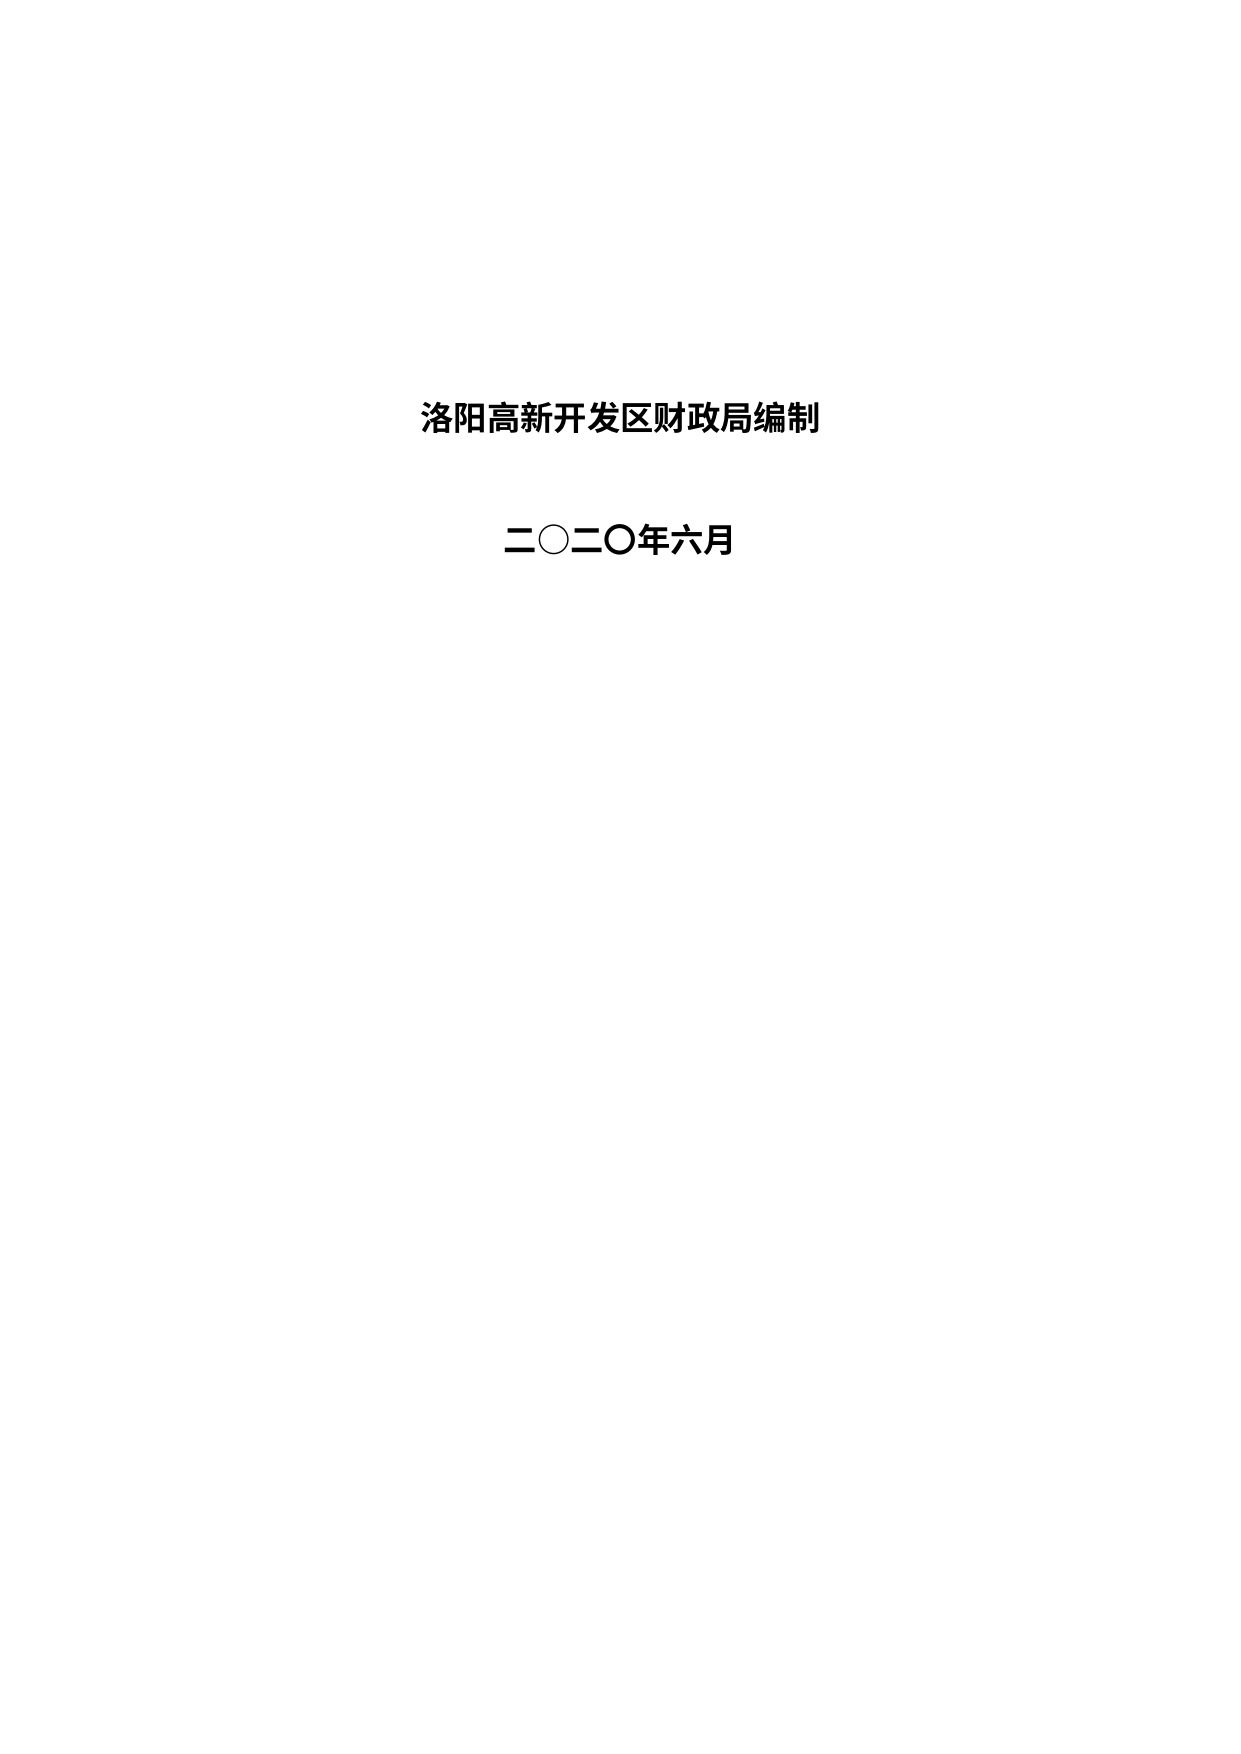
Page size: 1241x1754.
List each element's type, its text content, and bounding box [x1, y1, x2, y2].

text 二○二〇年六月 [148, 505, 1092, 570]
text 洛阳高新开发区财政局编制 [148, 383, 1092, 448]
